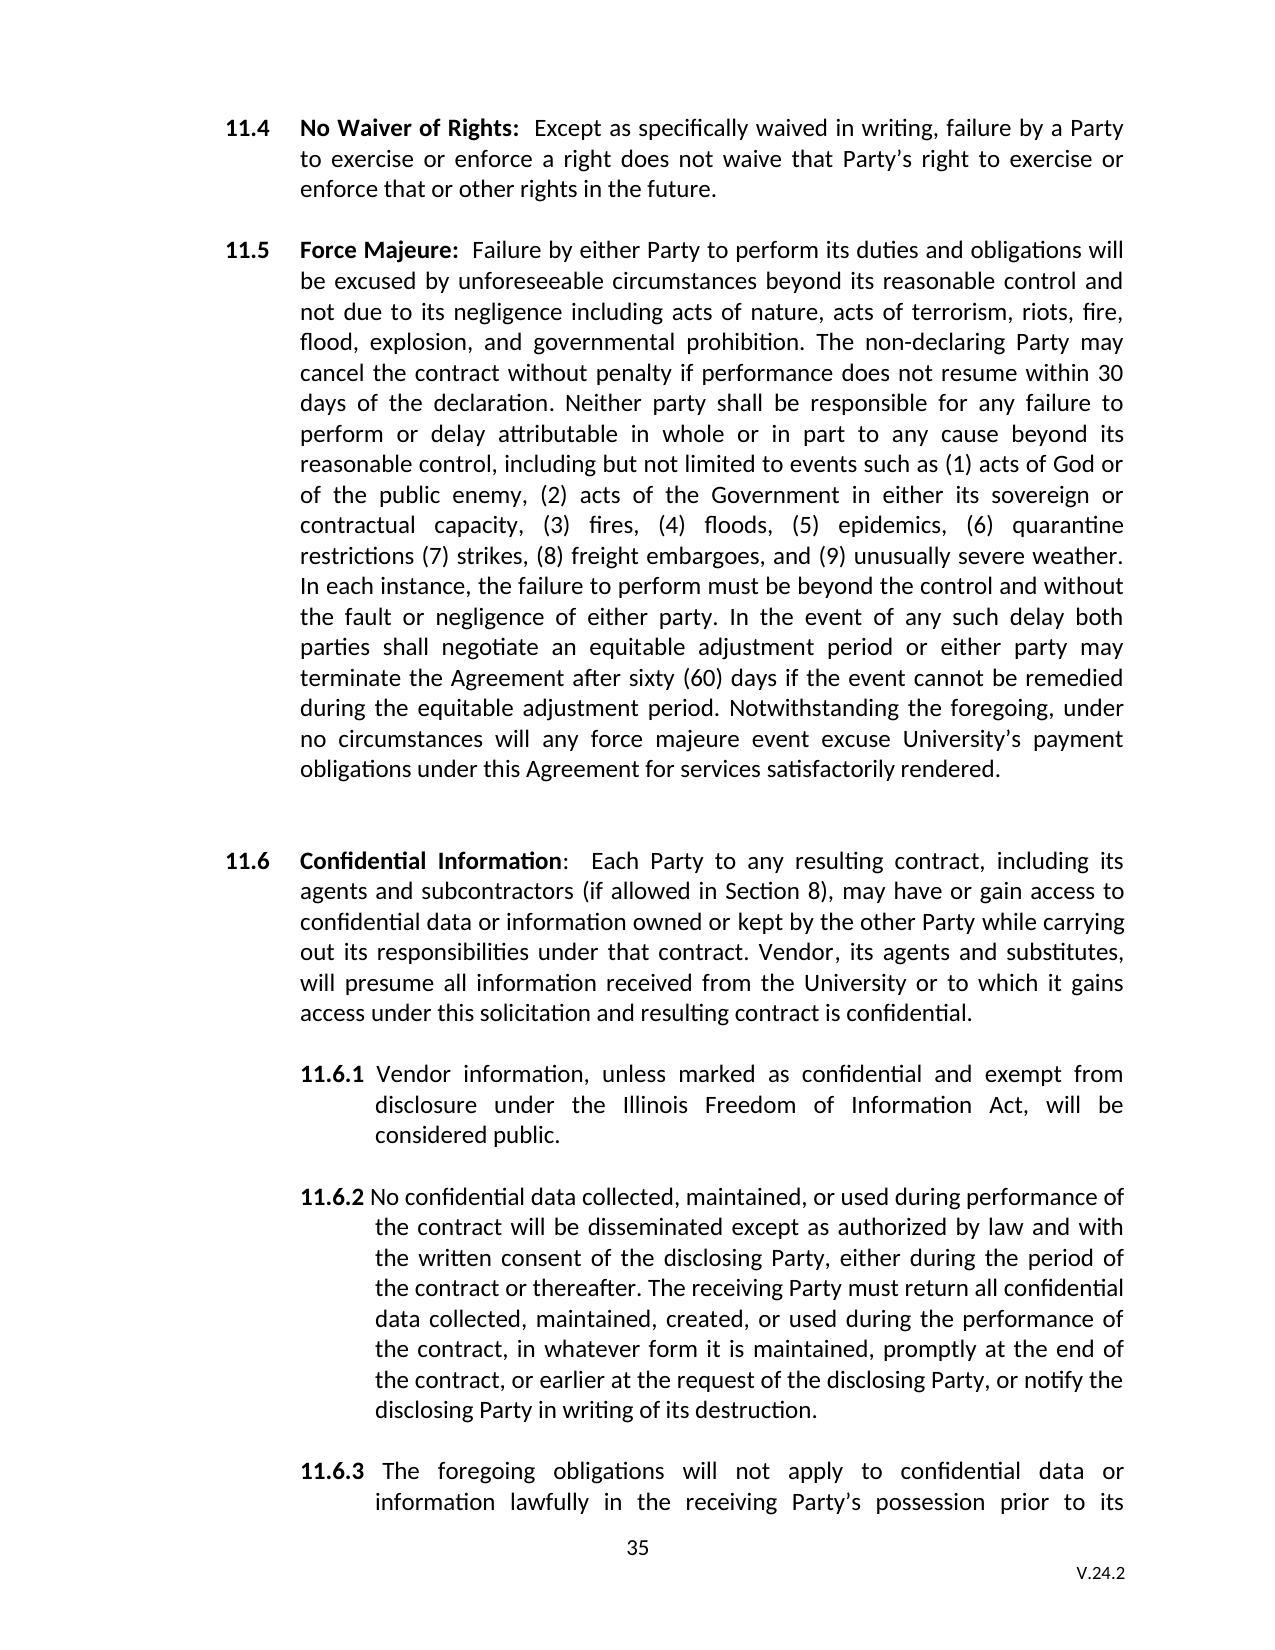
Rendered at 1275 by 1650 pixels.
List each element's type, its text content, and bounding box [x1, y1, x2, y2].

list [300, 1455, 1125, 1516]
list 11.6 Confidential Information: Each Party to any resulting contract, including its agents and subcontractors (if allowed in Section 8), may have or gain access to confidential data or information owned or kept by the other Party while carrying out its responsibilities under that contract. Vendor, its agents and substitutes, will presume all information received from the University or to which it gains access under this solicitation and resulting contract is confidential. [225, 845, 1125, 1028]
list 11.6.2 No confidential data collected, maintained, or used during performance of the contract will be disseminated except as authorized by law and with the written consent of the disclosing Party, either during the period of the contract or thereafter. The receiving Party must return all confidential data collected, maintained, created, or used during the performance of the contract, in whatever form it is maintained, promptly at the end of the contract, or earlier at the request of the disclosing Party, or notify the disclosing Party in writing of its destruction. [300, 1181, 1125, 1425]
list 11.4 No Waiver of Rights: Except as specifically waived in writing, failure by a Party to exercise or enforce a right does not waive that Party’s right to exercise or enforce that or other rights in the future. [225, 112, 1125, 204]
list 11.6.1 Vendor information, unless marked as confidential and exempt from disclosure under the Illinois Freedom of Information Act, will be considered public. [300, 1059, 1125, 1150]
text 11.5 Force Majeure: Failure by either Party to perform its duties and obligations will be excused by unforeseeable circumstances beyond its reasonable control and not due to its negligence including acts of nature, acts of terrorism, riots, fire, flood, explosion, and governmental prohibition. The non-declaring Party may cancel the contract without penalty if performance does not resume within 30 days of the declaration. Neither party shall be responsible for any failure to perform or delay attributable in whole or in part to any cause beyond its reasonable control, including but not limited to events such as (1) acts of God or of the public enemy, (2) acts of the Government in either its sovereign or contractual capacity, (3) fires, (4) floods, (5) epidemics, (6) quarantine restrictions (7) strikes, (8) freight embargoes, and (9) unusually severe weather. In each instance, the failure to perform must be beyond the control and without the fault or negligence of either party. In the event of any such delay both parties shall negotiate an equitable adjustment period or either party may terminate the Agreement after sixty (60) days if the event cannot be remedied during the equitable adjustment period. Notwithstanding the foregoing, under no circumstances will any force majeure event excuse University’s payment obligations under this Agreement for services satisfactorily rendered. [225, 234, 1125, 784]
